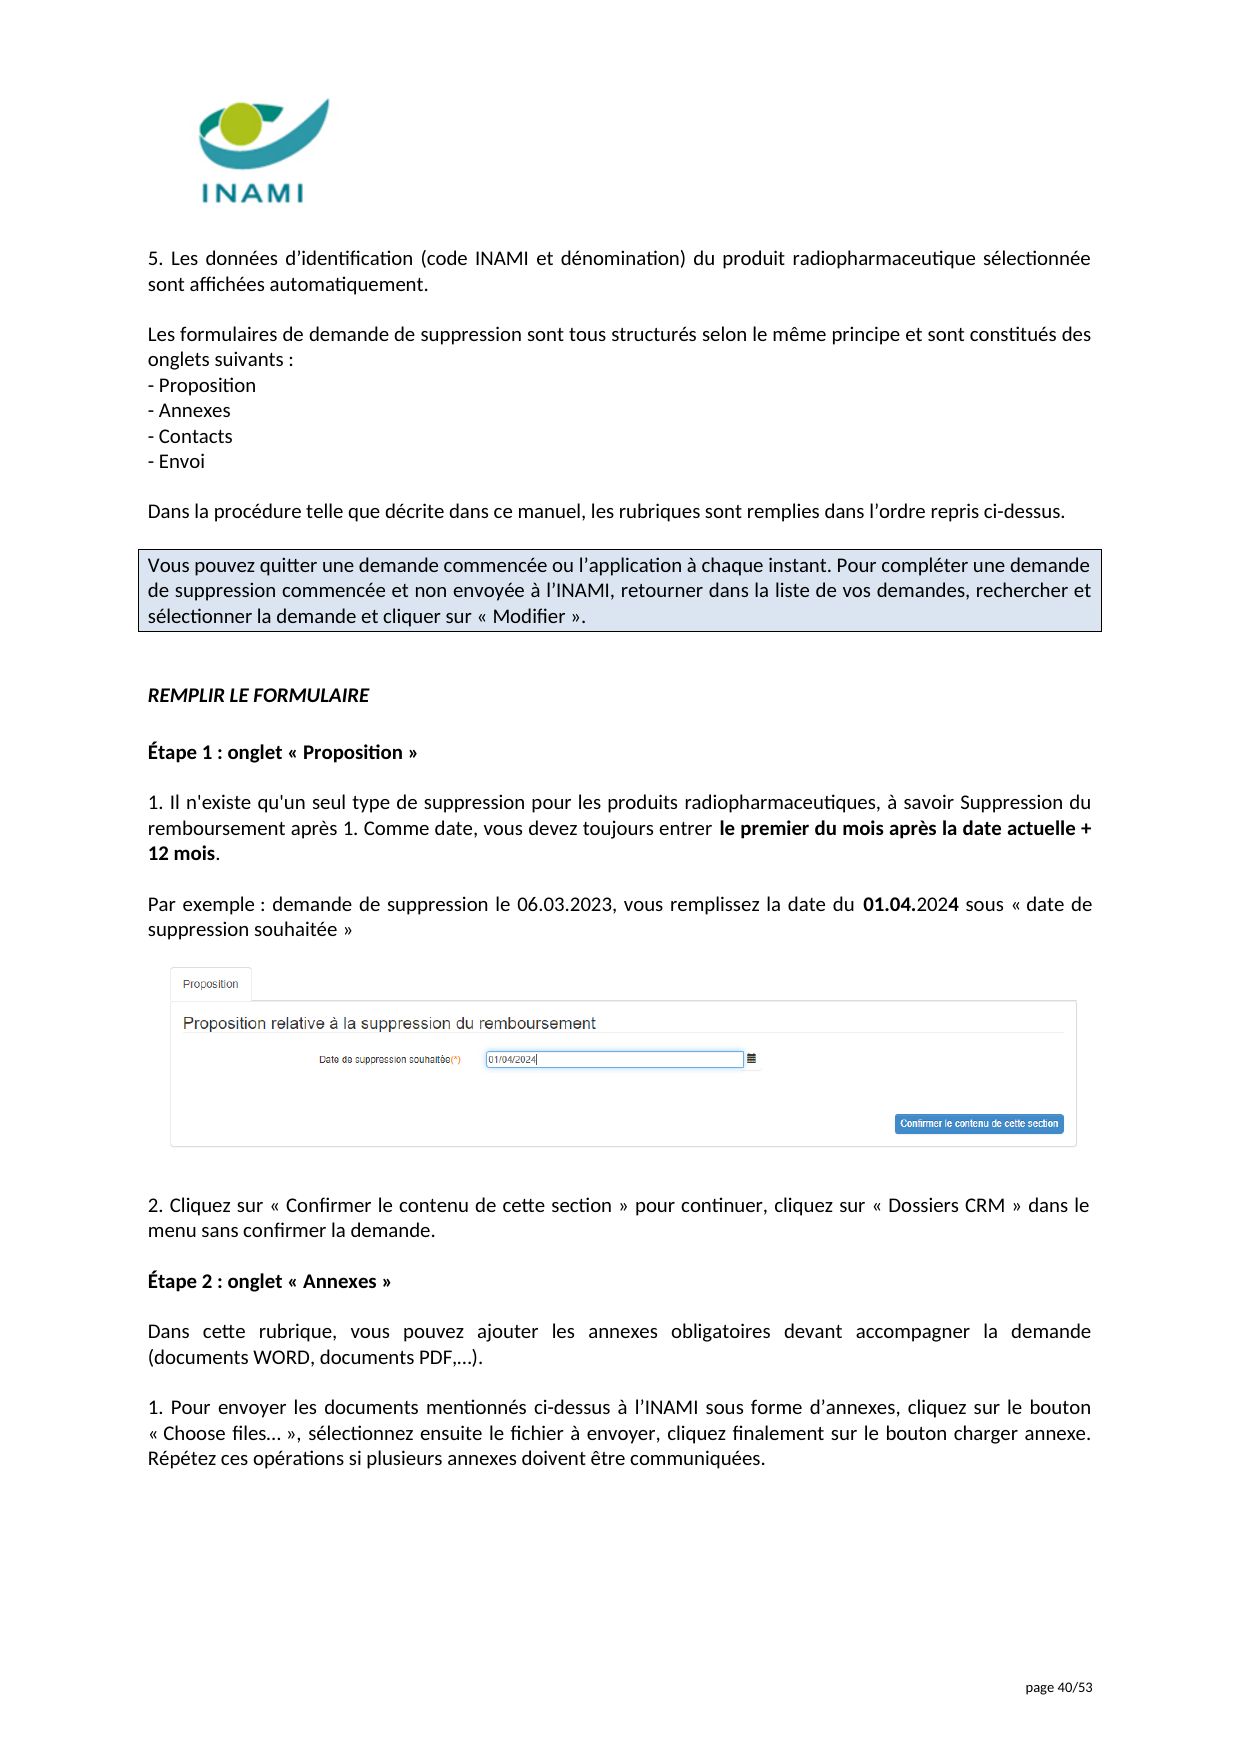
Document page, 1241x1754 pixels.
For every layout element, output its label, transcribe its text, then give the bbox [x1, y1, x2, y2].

text Étape 1 : onglet « Proposition » [148, 739, 1092, 764]
text 1. Il n'existe qu'un seul type de suppression pour les produits radiopharmaceutiques, à savoir Suppression du remboursement après 1. Comme date, vous devez toujours entrer le premier du mois après la date actuelle + 12 mois. [148, 789, 1092, 866]
text - Proposition - Annexes [148, 372, 1092, 423]
text 5. Les données d’identification (code INAMI et dénomination) du produit radiopharmaceutique sélectionnée sont affichées automatiquement. [148, 245, 1092, 296]
text Par exemple : demande de suppression le 06.03.2023, vous remplissez la date du 01.04.2024 sous « date de suppression souhaitée » [148, 891, 1092, 942]
text Étape 2 : onglet « Annexes » [148, 1268, 1092, 1293]
text Les formulaires de demande de suppression sont tous structurés selon le même principe et sont constitués des onglets suivants : [148, 321, 1092, 372]
picture [147, 966, 1093, 1167]
text Dans la procédure telle que décrite dans ce manuel, les rubriques sont remplies dans l’ordre repris ci-dessus. [148, 499, 1092, 524]
subtitle REMPLIR LE FORMULAIRE [148, 682, 1092, 707]
text 2. Cliquez sur « Confirmer le contenu de cette section » pour continuer, cliquez sur « Dossiers CRM » dans le menu sans confirmer la demande. [148, 1192, 1092, 1243]
text - Contacts - Envoi [148, 423, 1092, 474]
text 1. Pour envoyer les documents mentionnés ci-dessus à l’INAMI sous forme d’annexes, cliquez sur le bouton « Choose files… », sélectionnez ensuite le fichier à envoyer, cliquez finalement sur le bouton charger annexe. Répétez ces opérations si plusieurs annexes doivent être communiquées. [148, 1394, 1092, 1471]
text Vous pouvez quitter une demande commencée ou l’application à chaque instant. Pour compléter une demande de suppression commencée et non envoyée à l’INAMI, retourner dans la liste de vos demandes, rechercher et sélectionner la demande et cliquer sur « Modifier ». [139, 550, 1101, 631]
picture [158, 73, 366, 222]
text Dans cette rubrique, vous pouvez ajouter les annexes obligatoires devant accompagner la demande (documents WORD, documents PDF,…). [148, 1318, 1092, 1369]
